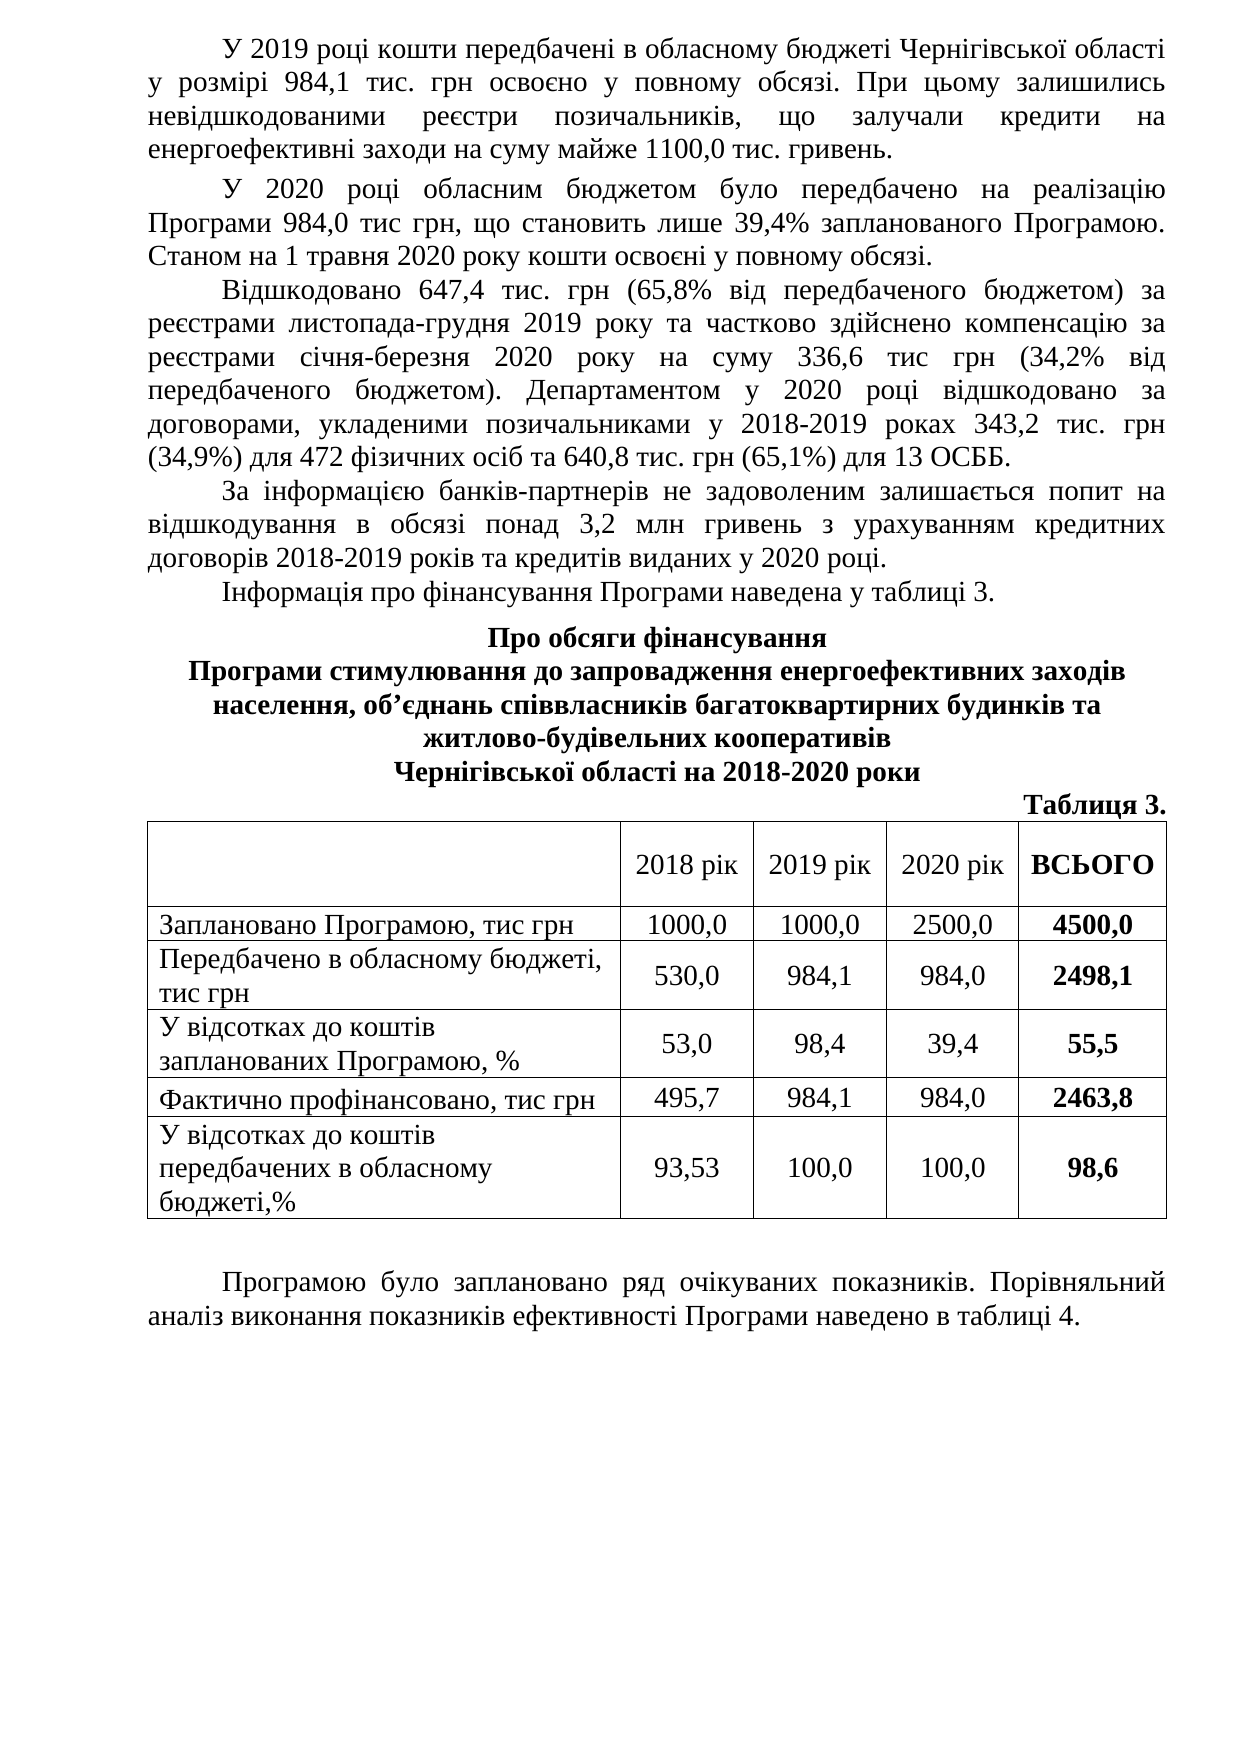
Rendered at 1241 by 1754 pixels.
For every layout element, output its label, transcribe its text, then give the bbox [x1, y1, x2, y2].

table_cell 100,0 [887, 1117, 1018, 1217]
table_cell 2463,8 [1019, 1078, 1166, 1116]
text Чернігівської області на 2018-2020 роки [148, 754, 1167, 787]
table_cell 984,1 [754, 1078, 886, 1116]
table_header [148, 822, 620, 906]
table_cell Передбачено в обласному бюджеті, тис грн [148, 941, 620, 1008]
table_cell 93,53 [621, 1117, 753, 1217]
text У 2019 році кошти передбачені в обласному бюджеті Чернігівської області у розмірі 984,1 тис. грн освоєно у повному обсязі. При цьому залишились невідшкодованими реєстри позичальників, що залучали кредити на енергоефективні заходи на суму майже 1100,0 тис. гривень. [148, 31, 1167, 165]
text За інформацією банків-партнерів не задоволеним залишається попит на відшкодування в обсязі понад 3,2 млн гривень з урахуванням кредитних договорів 2018-2019 років та кредитів виданих у 2020 році. [148, 473, 1167, 574]
table_header 2020 рік [887, 822, 1018, 906]
table_cell 4500,0 [1019, 907, 1166, 940]
table_cell 530,0 [621, 941, 753, 1008]
table_cell 98,4 [754, 1010, 886, 1077]
text Відшкодовано 647,4 тис. грн (65,8% від передбаченого бюджетом) за реєстрами листопада-грудня 2019 року та частково здійснено компенсацію за реєстрами січня-березня 2020 року на суму 336,6 тис грн (34,2% від передбаченого бюджетом). Департаментом у 2020 році відшкодовано за договорами, укладеними позичальниками у 2018-2019 роках 343,2 тис. грн (34,9%) для 472 фізичних осіб та 640,8 тис. грн (65,1%) для 13 ОСББ. [148, 272, 1167, 473]
table_cell 100,0 [754, 1117, 886, 1217]
table_header ВСЬОГО [1019, 822, 1166, 906]
table_header 2018 рік [621, 822, 753, 906]
table_header 2019 рік [754, 822, 886, 906]
table_cell 1000,0 [754, 907, 886, 940]
text Таблиця 3. [148, 787, 1167, 821]
table_cell 2498,1 [1019, 941, 1166, 1008]
table_cell Заплановано Програмою, тис грн [148, 907, 620, 940]
table_cell 495,7 [621, 1078, 753, 1116]
text Програми стимулювання до запровадження енергоефективних заходів населення, об’єднань співвласників багатоквартирних будинків та житлово-будівельних кооперативів [148, 653, 1167, 754]
table_cell 53,0 [621, 1010, 753, 1077]
text Інформація про фінансування Програми наведена у таблиці 3. [148, 574, 1167, 607]
text Про обсяги фінансування [148, 620, 1167, 653]
table_cell 55,5 [1019, 1010, 1166, 1077]
table_cell 984,0 [887, 941, 1018, 1008]
table_cell 984,0 [887, 1078, 1018, 1116]
table_cell Фактично профінансовано, тис грн [148, 1078, 620, 1116]
table_cell 39,4 [887, 1010, 1018, 1077]
table_cell У відсотках до коштів передбачених в обласному бюджеті,% [148, 1117, 620, 1217]
table_cell 98,6 [1019, 1117, 1166, 1217]
table_cell 984,1 [754, 941, 886, 1008]
text У 2020 році обласним бюджетом було передбачено на реалізацію Програми 984,0 тис грн, що становить лише 39,4% запланованого Програмою. Станом на 1 травня 2020 року кошти освоєні у повному обсязі. [148, 171, 1167, 272]
table_cell У відсотках до коштів запланованих Програмою, % [148, 1010, 620, 1077]
text Програмою було заплановано ряд очікуваних показників. Порівняльний аналіз виконання показників ефективності Програми наведено в таблиці 4. [148, 1264, 1167, 1332]
table_cell 1000,0 [621, 907, 753, 940]
table_cell 2500,0 [887, 907, 1018, 940]
